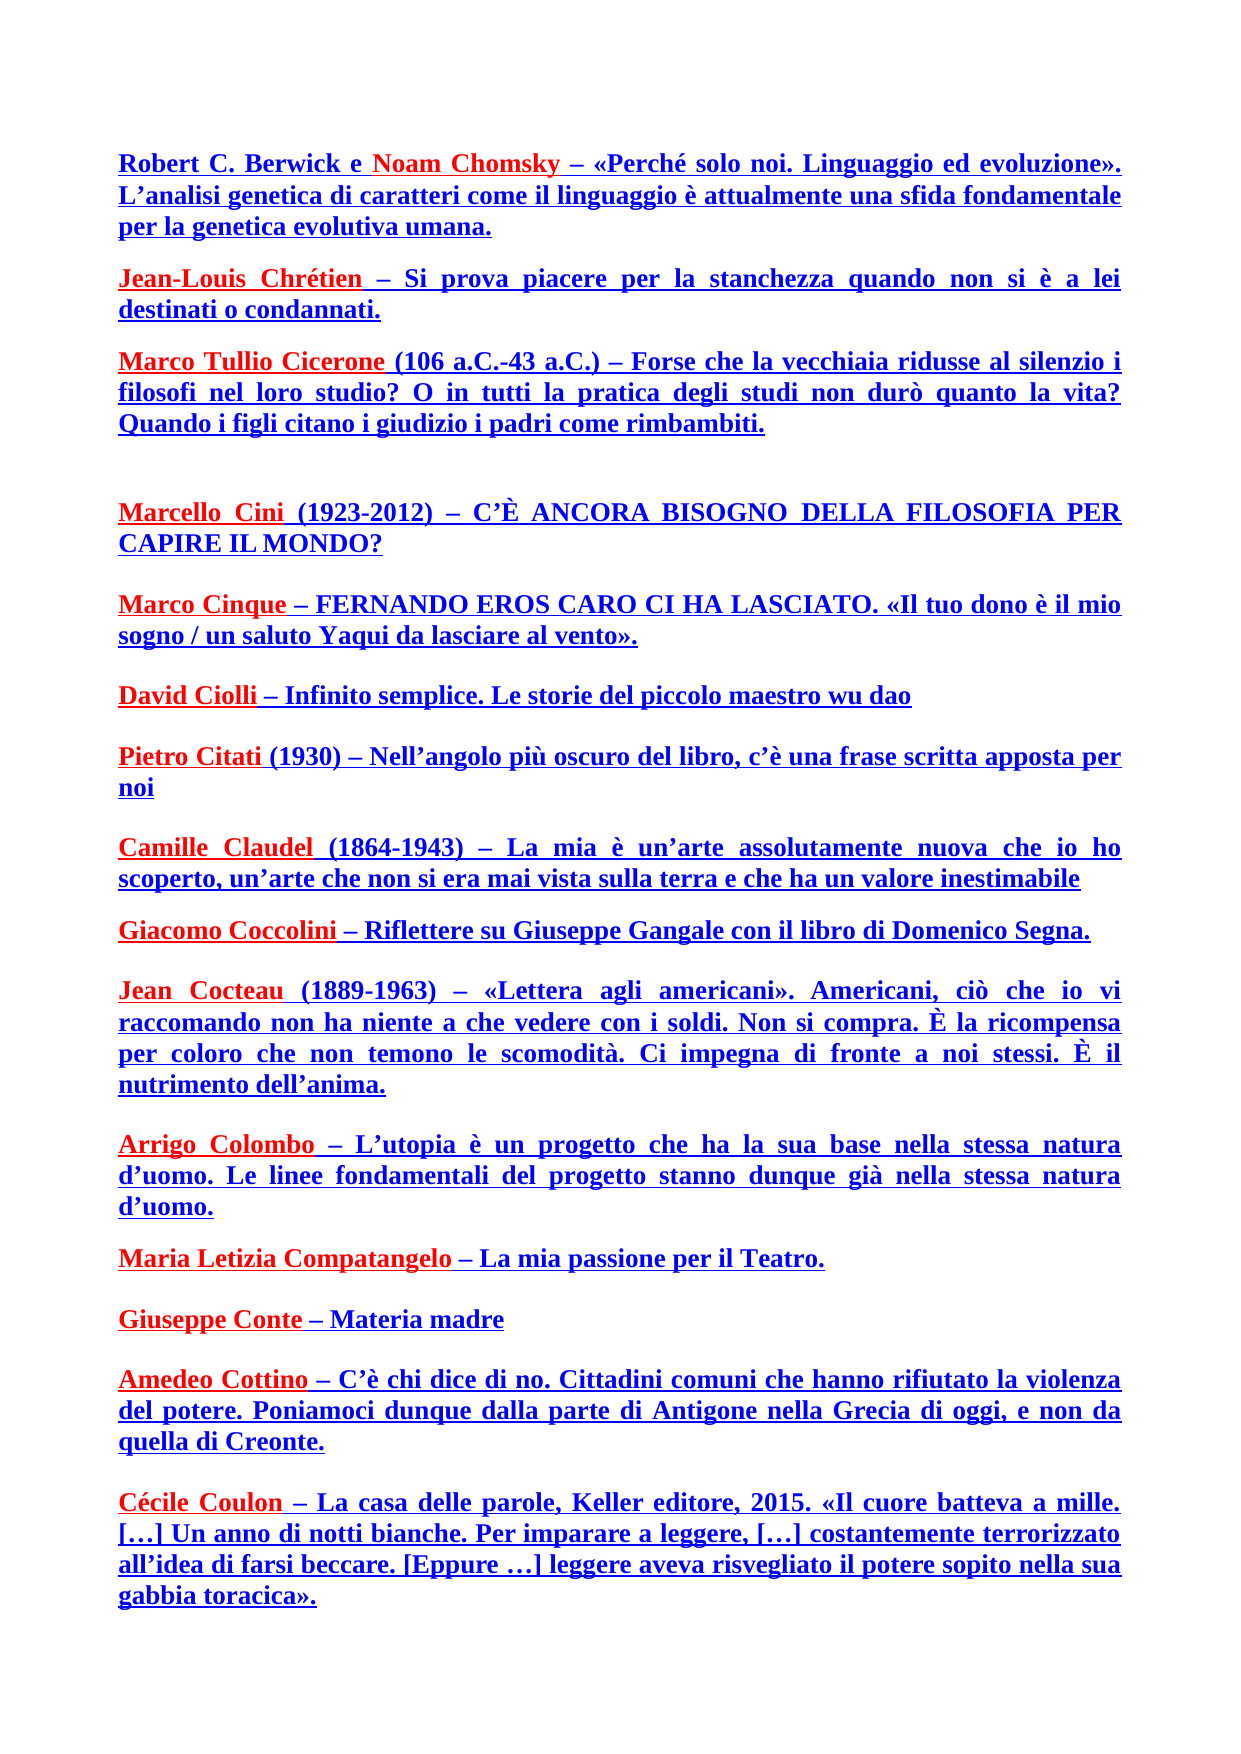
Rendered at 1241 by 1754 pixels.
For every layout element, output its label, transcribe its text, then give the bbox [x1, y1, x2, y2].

subtitle Marco Tullio Cicerone (106 a.C.-43 a.C.) – Forse che la vecchiaia ridusse al silenzio i filosofi nel loro studio? O in tutti la pratica degli studi non durò quanto la vita? Quando i figli citano i giudizio i padri come rimbambiti. [118, 374, 1122, 438]
subtitle Amedeo Cottino – C’è chi dice di no. Cittadini comuni che hanno rifiutato la violenza del potere. Poniamoci dunque dalla parte di Antigone nella Grecia di oggi, e non da quella di Creonte. [118, 1423, 1122, 1457]
subtitle Robert C. Berwick e Noam Chomsky – «Perché solo noi. Linguaggio ed evoluzione». L’analisi genetica di caratteri come il linguaggio è attualmente una sfida fondamentale per la genetica evolutiva umana. [118, 176, 1122, 206]
subtitle Jean Cocteau (1889-1963) – «Lettera agli americani». Americani, ciò che io vi raccomando non ha niente a che vedere con i soldi. Non si compra. È la ricompensa per coloro che non temono le scomodità. Ci impegna di fronte a noi stessi. È il nutrimento dell’anima. [118, 1003, 1122, 1033]
subtitle Jean Cocteau (1889-1963) – «Lettera agli americani». Americani, ciò che io vi raccomando non ha niente a che vedere con i soldi. Non si compra. È la ricompensa per coloro che non temono le scomodità. Ci impegna di fronte a noi stessi. È il nutrimento dell’anima. [118, 1034, 1122, 1064]
subtitle Jean Cocteau (1889-1963) – «Lettera agli americani». Americani, ciò che io vi raccomando non ha niente a che vedere con i soldi. Non si compra. È la ricompensa per coloro che non temono le scomodità. Ci impegna di fronte a noi stessi. È il nutrimento dell’anima. [118, 974, 1122, 1002]
subtitle Arrigo Colombo – L’utopia è un progetto che ha la sua base nella stessa natura d’uomo. Le linee fondamentali del progetto stanno dunque già nella stessa natura d’uomo. [118, 1128, 1122, 1155]
subtitle Amedeo Cottino – C’è chi dice di no. Cittadini comuni che hanno rifiutato la violenza del potere. Poniamoci dunque dalla parte di Antigone nella Grecia di oggi, e non da quella di Creonte. [118, 1392, 1122, 1421]
subtitle Robert C. Berwick e Noam Chomsky – «Perché solo noi. Linguaggio ed evoluzione». L’analisi genetica di caratteri come il linguaggio è attualmente una sfida fondamentale per la genetica evolutiva umana. [118, 207, 1122, 241]
subtitle Amedeo Cottino – C’è chi dice di no. Cittadini comuni che hanno rifiutato la violenza del potere. Poniamoci dunque dalla parte di Antigone nella Grecia di oggi, e non da quella di Creonte. [118, 1363, 1122, 1390]
subtitle Arrigo Colombo – L’utopia è un progetto che ha la sua base nella stessa natura d’uomo. Le linee fondamentali del progetto stanno dunque già nella stessa natura d’uomo. [118, 1157, 1122, 1222]
subtitle Cécile Coulon – La casa delle parole, Keller editore, 2015. «Il cuore batteva a mille. […] Un anno di notti bianche. Per imparare a leggere, […] costantemente terrorizzato all’idea di farsi beccare. [Eppure …] leggere aveva risvegliato il potere sopito nella sua gabbia toracica». [118, 1577, 1122, 1610]
subtitle Pietro Citati (1930) – Nell’angolo più oscuro del libro, c’è una frase scritta apposta per noi [118, 739, 1122, 767]
subtitle Marcello Cini (1923-2012) – C’È ANCORA BISOGNO DELLA FILOSOFIA PER CAPIRE IL MONDO? [118, 496, 1122, 523]
subtitle Cécile Coulon – La casa delle parole, Keller editore, 2015. «Il cuore batteva a mille. […] Un anno di notti bianche. Per imparare a leggere, […] costantemente terrorizzato all’idea di farsi beccare. [Eppure …] leggere aveva risvegliato il potere sopito nella sua gabbia toracica». [118, 1486, 1122, 1575]
subtitle Giuseppe Conte – Materia madre [118, 1303, 1122, 1334]
text Marco Cinque – FERNANDO EROS CARO CI HA LASCIATO. «Il tuo dono è il mio sogno / un saluto Yaqui da lasciare al vento». [118, 588, 1122, 615]
text Marco Cinque – FERNANDO EROS CARO CI HA LASCIATO. «Il tuo dono è il mio sogno / un saluto Yaqui da lasciare al vento». [118, 616, 1122, 650]
subtitle Maria Letizia Compatangelo – La mia passione per il Teatro. [118, 1242, 1122, 1274]
subtitle Jean Cocteau (1889-1963) – «Lettera agli americani». Americani, ciò che io vi raccomando non ha niente a che vedere con i soldi. Non si compra. È la ricompensa per coloro che non temono le scomodità. Ci impegna di fronte a noi stessi. È il nutrimento dell’anima. [118, 1065, 1122, 1099]
subtitle David Ciolli – Infinito semplice. Le storie del piccolo maestro wu dao [118, 679, 1122, 710]
subtitle Robert C. Berwick e Noam Chomsky – «Perché solo noi. Linguaggio ed evoluzione». L’analisi genetica di caratteri come il linguaggio è attualmente una sfida fondamentale per la genetica evolutiva umana. [118, 148, 1122, 175]
subtitle Camille Claudel (1864-1943) – La mia è un’arte assolutamente nuova che io ho scoperto, un’arte che non si era mai vista sulla terra e che ha un valore inestimabile [118, 831, 1122, 858]
subtitle Giacomo Coccolini – Riflettere su Giuseppe Gangale con il libro di Domenico Segna. [118, 914, 1122, 945]
subtitle Marco Tullio Cicerone (106 a.C.-43 a.C.) – Forse che la vecchiaia ridusse al silenzio i filosofi nel loro studio? O in tutti la pratica degli studi non durò quanto la vita? Quando i figli citano i giudizio i padri come rimbambiti. [118, 345, 1122, 372]
subtitle Pietro Citati (1930) – Nell’angolo più oscuro del libro, c’è una frase scritta apposta per noi [118, 768, 1122, 802]
subtitle Camille Claudel (1864-1943) – La mia è un’arte assolutamente nuova che io ho scoperto, un’arte che non si era mai vista sulla terra e che ha un valore inestimabile [118, 860, 1122, 893]
subtitle Marcello Cini (1923-2012) – C’È ANCORA BISOGNO DELLA FILOSOFIA PER CAPIRE IL MONDO? [118, 525, 1122, 559]
text Jean-Louis Chrétien – Si prova piacere per la stanchezza quando non si è a lei destinati o condannati. [118, 262, 1122, 324]
